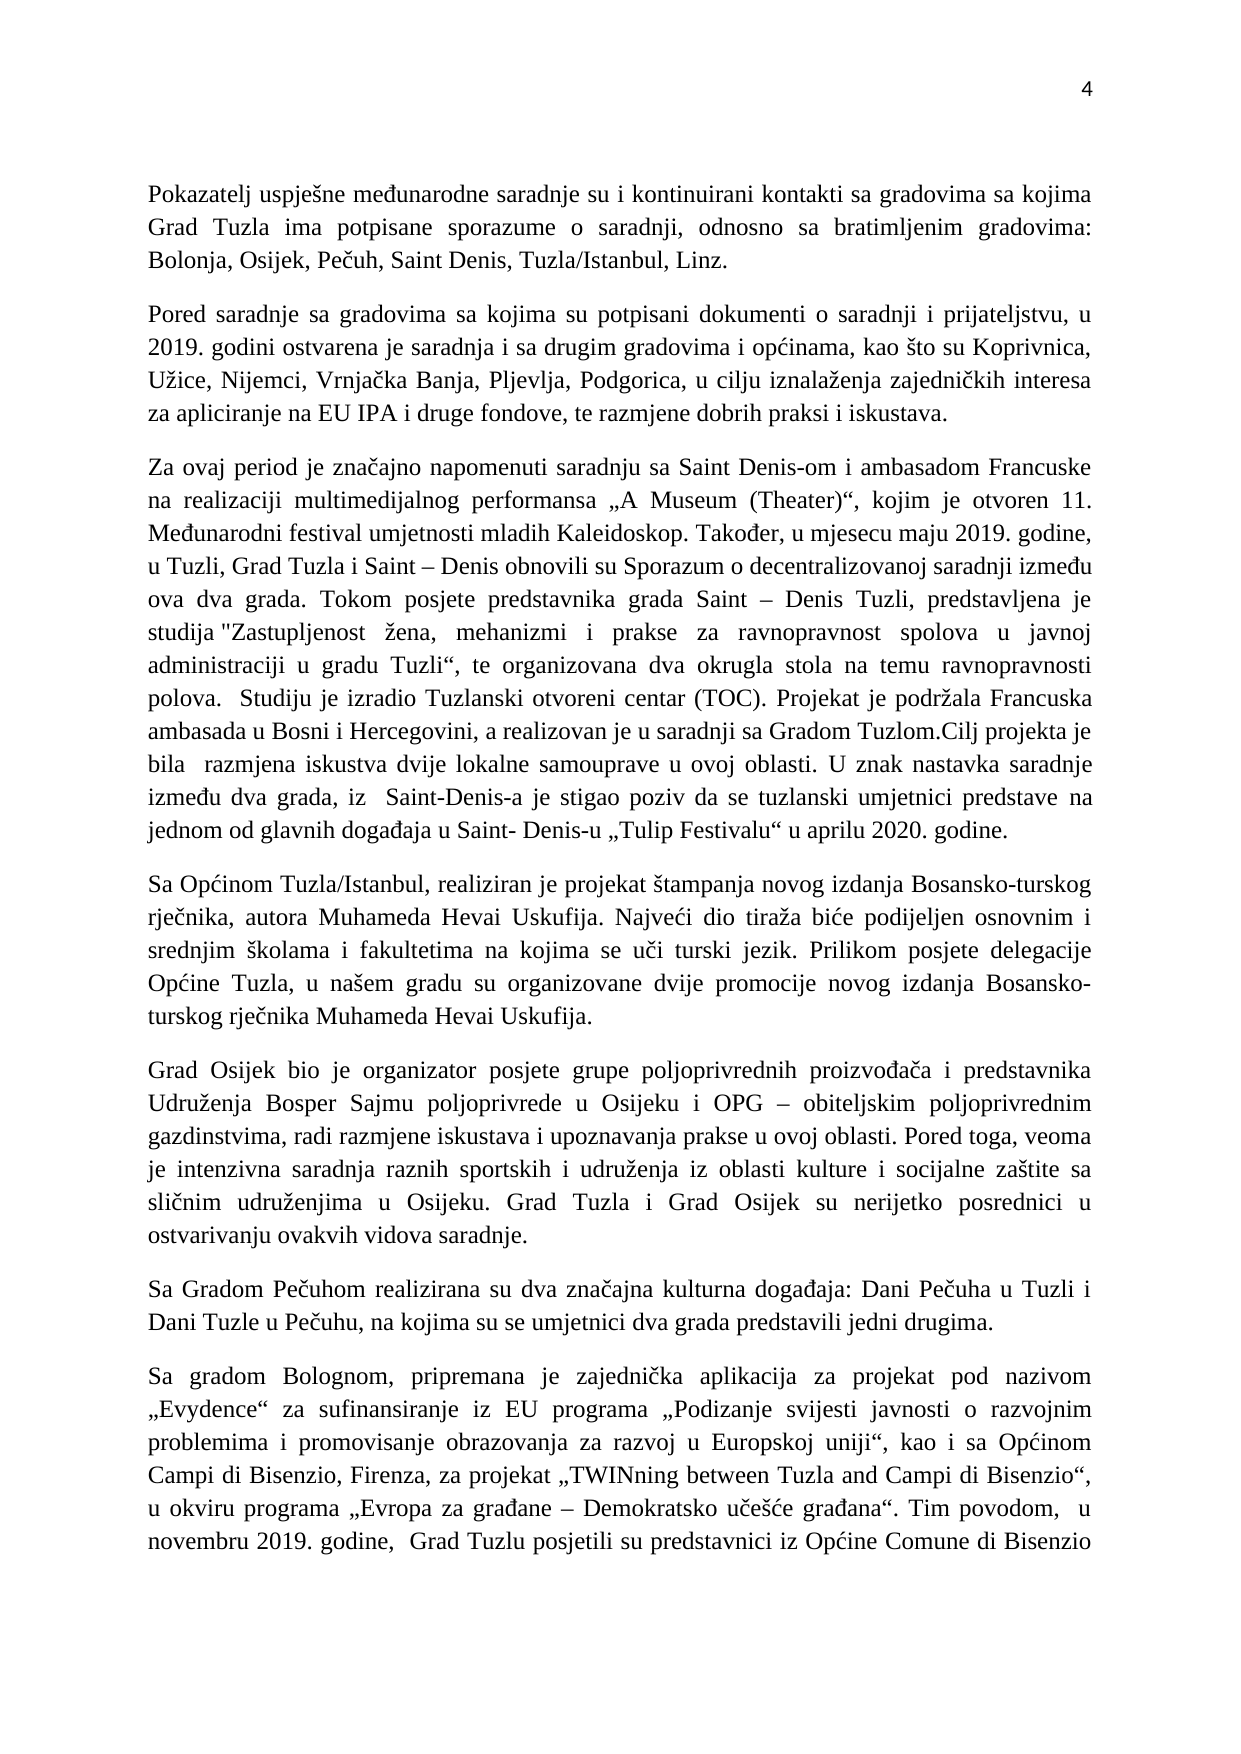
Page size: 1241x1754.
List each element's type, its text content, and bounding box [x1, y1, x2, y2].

text Za ovaj period je značajno napomenuti saradnju sa Saint Denis-om i ambasadom Francuske na realizaciji multimedijalnog performansa „A Museum (Theater)“, kojim je otvoren 11. Međunarodni festival umjetnosti mladih Kaleidoskop. Također, u mjesecu maju 2019. godine, u Tuzli, Grad Tuzla i Saint – Denis obnovili su Sporazum o decentralizovanoj saradnji između ova dva grada. Tokom posjete predstavnika grada Saint – Denis Tuzli, predstavljena je studija "Zastupljenost žena, mehanizmi i prakse za ravnopravnost spolova u javnoj administraciji u gradu Tuzli“, te organizovana dva okrugla stola na temu ravnopravnosti polova. Studiju je izradio Tuzlanski otvoreni centar (TOC). Projekat je podržala Francuska ambasada u Bosni i Hercegovini, a realizovan je u saradnji sa Gradom Tuzlom.Cilj projekta je bila razmjena iskustva dvije lokalne samouprave u ovoj oblasti. U znak nastavka saradnje između dva grada, iz Saint-Denis-a je stigao poziv da se tuzlanski umjetnici predstave na jednom od glavnih događaja u Saint- Denis-u „Tulip Festivalu“ u aprilu 2020. godine. [148, 745, 1093, 844]
text Sa Gradom Pečuhom realizirana su dva značajna kulturna događaja: Dani Pečuha u Tuzli i Dani Tuzle u Pečuhu, na kojima su se umjetnici dva grada predstavili jedni drugima. [148, 1274, 1093, 1336]
text Za ovaj period je značajno napomenuti saradnju sa Saint Denis-om i ambasadom Francuske na realizaciji multimedijalnog performansa „A Museum (Theater)“, kojim je otvoren 11. Međunarodni festival umjetnosti mladih Kaleidoskop. Također, u mjesecu maju 2019. godine, u Tuzli, Grad Tuzla i Saint – Denis obnovili su Sporazum o decentralizovanoj saradnji između ova dva grada. Tokom posjete predstavnika grada Saint – Denis Tuzli, predstavljena je studija "Zastupljenost žena, mehanizmi i prakse za ravnopravnost spolova u javnoj administraciji u gradu Tuzli“, te organizovana dva okrugla stola na temu ravnopravnosti polova. Studiju je izradio Tuzlanski otvoreni centar (TOC). Projekat je podržala Francuska ambasada u Bosni i Hercegovini, a realizovan je u saradnji sa Gradom Tuzlom.Cilj projekta je bila razmjena iskustva dvije lokalne samouprave u ovoj oblasti. U znak nastavka saradnje između dva grada, iz Saint-Denis-a je stigao poziv da se tuzlanski umjetnici predstave na jednom od glavnih događaja u Saint- Denis-u „Tulip Festivalu“ u aprilu 2020. godine. [148, 452, 1093, 618]
text Grad Osijek bio je organizator posjete grupe poljoprivrednih proizvođača i predstavnika Udruženja Bosper Sajmu poljoprivrede u Osijeku i OPG – obiteljskim poljoprivrednim gazdinstvima, radi razmjene iskustava i upoznavanja prakse u ovoj oblasti. Pored toga, veoma je intenzivna saradnja raznih sportskih i udruženja iz oblasti kulture i socijalne zaštite sa sličnim udruženjima u Osijeku. Grad Tuzla i Grad Osijek su nerijetko posrednici u ostvarivanju ovakvih vidova saradnje. [148, 1055, 1093, 1249]
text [148, 1361, 1093, 1427]
text Pored saradnje sa gradovima sa kojima su potpisani dokumenti o saradnji i prijateljstvu, u 2019. godini ostvarena je saradnja i sa drugim gradovima i općinama, kao što su Koprivnica, Užice, Nijemci, Vrnjačka Banja, Pljevlja, Podgorica, u cilju iznalaženja zajedničkih interesa za apliciranje na EU IPA i druge fondove, te razmjene dobrih praksi i iskustava. [148, 299, 1093, 427]
text Pokazatelj uspješne međunarodne saradnje su i kontinuirani kontakti sa gradovima sa kojima Grad Tuzla ima potpisane sporazume o saradnji, odnosno sa bratimljenim gradovima: Bolonja, Osijek, Pečuh, Saint Denis, Tuzla/Istanbul, Linz. [148, 179, 1093, 274]
text Sa Općinom Tuzla/Istanbul, realiziran je projekat štampanja novog izdanja Bosansko-turskog rječnika, autora Muhameda Hevai Uskufija. Najveći dio tiraža biće podijeljen osnovnim i srednjim školama i fakultetima na kojima se uči turski jezik. Prilikom posjete delegacije Općine Tuzla, u našem gradu su organizovane dvije promocije novog izdanja Bosansko-turskog rječnika Muhameda Hevai Uskufija. [148, 869, 1093, 1030]
